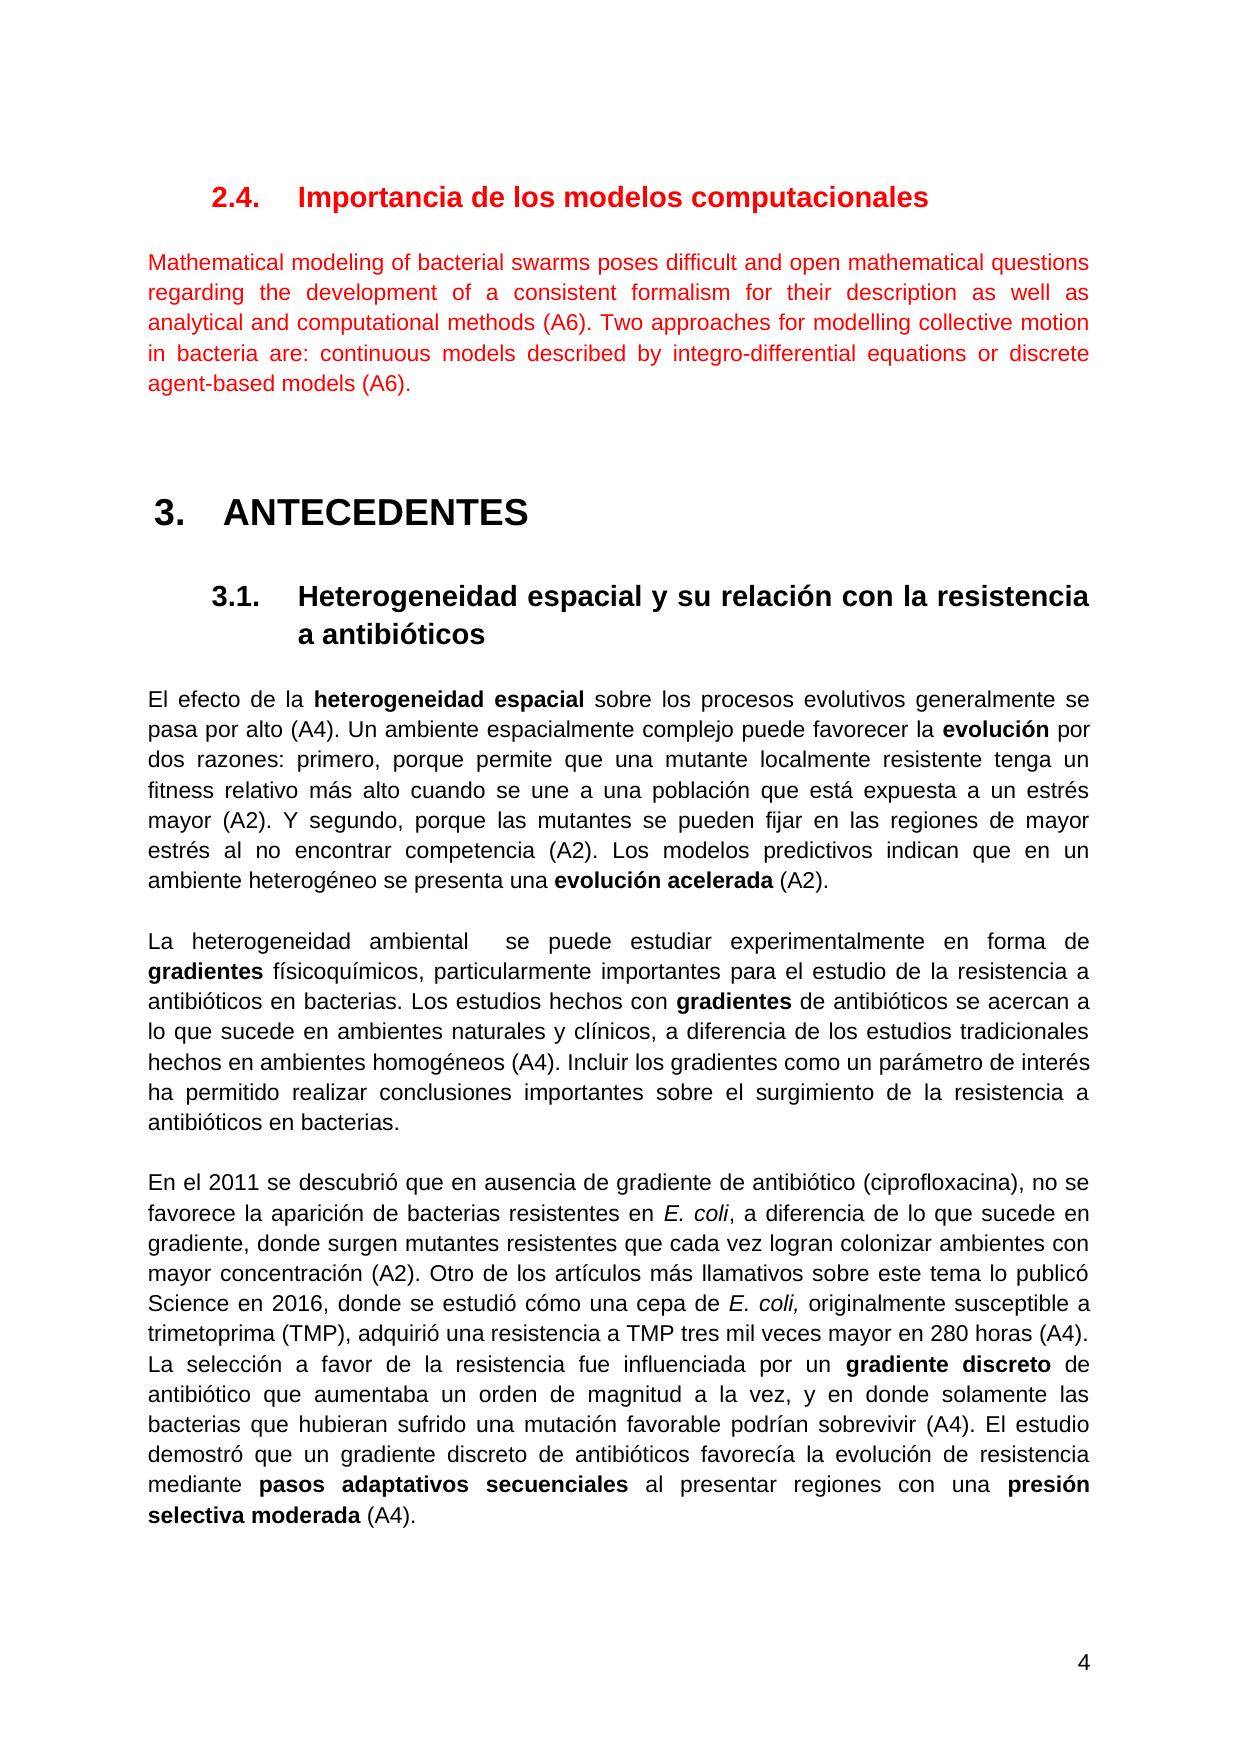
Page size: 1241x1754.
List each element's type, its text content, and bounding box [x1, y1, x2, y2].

text La heterogeneidad ambiental se puede estudiar experimentalmente en forma de gradientes físicoquímicos, particularmente importantes para el estudio de la resistencia a antibióticos en bacterias. Los estudios hechos con gradientes de antibióticos se acercan a lo que sucede en ambientes naturales y clínicos, a diferencia de los estudios tradicionales hechos en ambientes homogéneos (A4). Incluir los gradientes como un parámetro de interés ha permitido realizar conclusiones importantes sobre el surgimiento de la resistencia a antibióticos en bacterias. [148, 928, 1090, 1135]
list Heterogeneidad espacial y su relación con la resistencia a antibióticos [260, 579, 1090, 651]
text El efecto de la heterogeneidad espacial sobre los procesos evolutivos generalmente se pasa por alto (A4). Un ambiente espacialmente complejo puede favorecer la evolución por dos razones: primero, porque permite que una mutante localmente resistente tenga un fitness relativo más alto cuando se une a una población que está expuesta a un estrés mayor (A2). Y segundo, porque las mutantes se pueden fijar en las regiones de mayor estrés al no encontrar competencia (A2). Los modelos predictivos indican que en un ambiente heterogéneo se presenta una evolución acelerada (A2). [148, 686, 1090, 894]
text Mathematical modeling of bacterial swarms poses difficult and open mathematical questions regarding the development of a consistent formalism for their description as well as analytical and computational methods (A6). Two approaches for modelling collective motion in bacteria are: continuous models described by integro-differential equations or discrete agent-based models (A6). [148, 249, 1090, 396]
list Importancia de los modelos computacionales [260, 180, 1090, 214]
text En el 2011 se descubrió que en ausencia de gradiente de antibiótico (ciprofloxacina), no se favorece la aparición de bacterias resistentes en E. coli, a diferencia de lo que sucede en gradiente, donde surgen mutantes resistentes que cada vez logran colonizar ambientes con mayor concentración (A2). Otro de los artículos más llamativos sobre este tema lo publicó Science en 2016, donde se estudió cómo una cepa de E. coli, originalmente susceptible a trimetoprima (TMP), adquirió una resistencia a TMP tres mil veces mayor en 280 horas (A4). La selección a favor de la resistencia fue influenciada por un gradiente discreto de antibiótico que aumentaba un orden de magnitud a la vez, y en donde solamente las bacterias que hubieran sufrido una mutación favorable podrían sobrevivir (A4). El estudio demostró que un gradiente discreto de antibióticos favorecía la evolución de resistencia mediante pasos adaptativos secuenciales al presentar regiones con una presión selectiva moderada (A4). [148, 1169, 1090, 1528]
list ANTECEDENTES [185, 491, 1090, 534]
